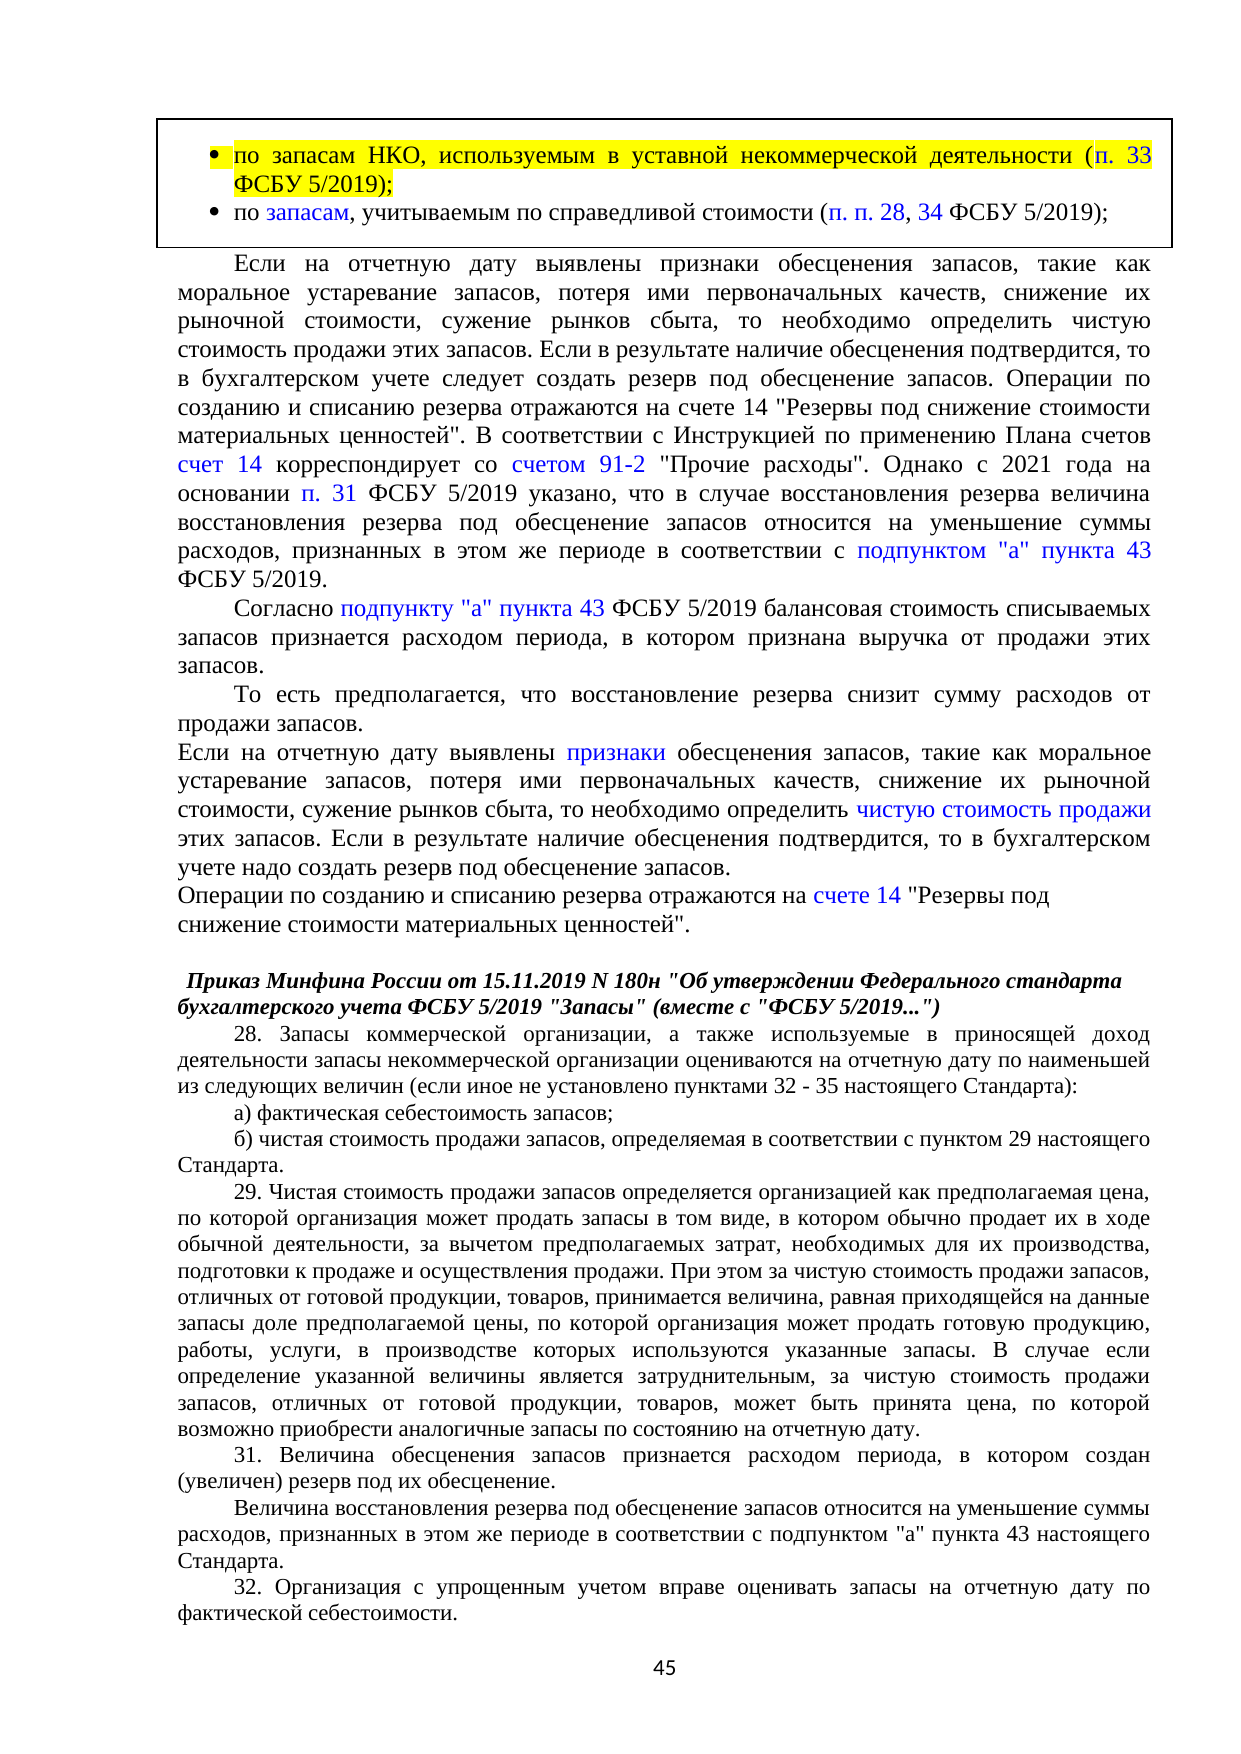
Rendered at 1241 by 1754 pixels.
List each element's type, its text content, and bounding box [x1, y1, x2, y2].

text Приказ Минфина России от 15.11.2019 N 180н "Об утверждении Федерального стандарта бухгалтерского учета ФСБУ 5/2019 "Запасы" (вместе с "ФСБУ 5/2019...") [177, 967, 1152, 1019]
text б) чистая стоимость продажи запасов, определяемая в соответствии с пунктом 29 настоящего Стандарта. [177, 1125, 1152, 1178]
text Величина восстановления резерва под обесценение запасов относится на уменьшение суммы расходов, признанных в этом же периоде в соответствии с подпунктом "а" пункта 43 настоящего Стандарта. [177, 1494, 1152, 1573]
text 28. Запасы коммерческой организации, а также используемые в приносящей доход деятельности запасы некоммерческой организации оцениваются на отчетную дату по наименьшей из следующих величин (если иное не установлено пунктами 32 - 35 настоящего Стандарта): [177, 1019, 1152, 1099]
text а) фактическая себестоимость запасов; [177, 1099, 1152, 1125]
text Если на отчетную дату выявлены признаки обесценения запасов, такие как моральное устаревание запасов, потеря ими первоначальных качеств, снижение их рыночной стоимости, сужение рынков сбыта, то необходимо определить чистую стоимость продажи этих запасов. Если в результате наличие обесценения подтвердится, то в бухгалтерском учете следует создать резерв под обесценение запасов. Операции по созданию и списанию резерва отражаются на счете 14 "Резервы под снижение стоимости материальных ценностей". В соответствии с Инструкцией по применению Плана счетов счет 14 корреспондирует со счетом 91-2 "Прочие расходы". Однако с 2021 года на основании п. 31 ФСБУ 5/2019 указано, что в случае восстановления резерва величина восстановления резерва под обесценение запасов относится на уменьшение суммы расходов, признанных в этом же периоде в соответствии с подпунктом "а" пункта 43 ФСБУ 5/2019. [177, 248, 1152, 593]
text 32. Организация с упрощенным учетом вправе оценивать запасы на отчетную дату по фактической себестоимости. [177, 1573, 1152, 1626]
text Если на отчетную дату выявлены признаки обесценения запасов, такие как моральное устаревание запасов, потеря ими первоначальных качеств, снижение их рыночной стоимости, сужение рынков сбыта, то необходимо определить чистую стоимость продажи этих запасов. Если в результате наличие обесценения подтвердится, то в бухгалтерском учете надо создать резерв под обесценение запасов. [177, 737, 1152, 881]
text 31. Величина обесценения запасов признается расходом периода, в котором создан (увеличен) резерв под их обесценение. [177, 1441, 1152, 1494]
text То есть предполагается, что восстановление резерва снизит сумму расходов от продажи запасов. [177, 679, 1152, 737]
text Согласно подпункту "а" пункта 43 ФСБУ 5/2019 балансовая стоимость списываемых запасов признается расходом периода, в котором признана выручка от продажи этих запасов. [177, 593, 1152, 679]
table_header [158, 120, 1171, 247]
text 29. Чистая стоимость продажи запасов определяется организацией как предполагаемая цена, по которой организация может продать запасы в том виде, в котором обычно продает их в ходе обычной деятельности, за вычетом предполагаемых затрат, необходимых для их производства, подготовки к продаже и осуществления продажи. При этом за чистую стоимость продажи запасов, отличных от готовой продукции, товаров, принимается величина, равная приходящейся на данные запасы доле предполагаемой цены, по которой организация может продать готовую продукцию, работы, услуги, в производстве которых используются указанные запасы. В случае если определение указанной величины является затруднительным, за чистую стоимость продажи запасов, отличных от готовой продукции, товаров, может быть принята цена, по которой возможно приобрести аналогичные запасы по состоянию на отчетную дату. [177, 1178, 1152, 1441]
text Операции по созданию и списанию резерва отражаются на счете 14 "Резервы под снижение стоимости материальных ценностей". [177, 881, 1152, 938]
